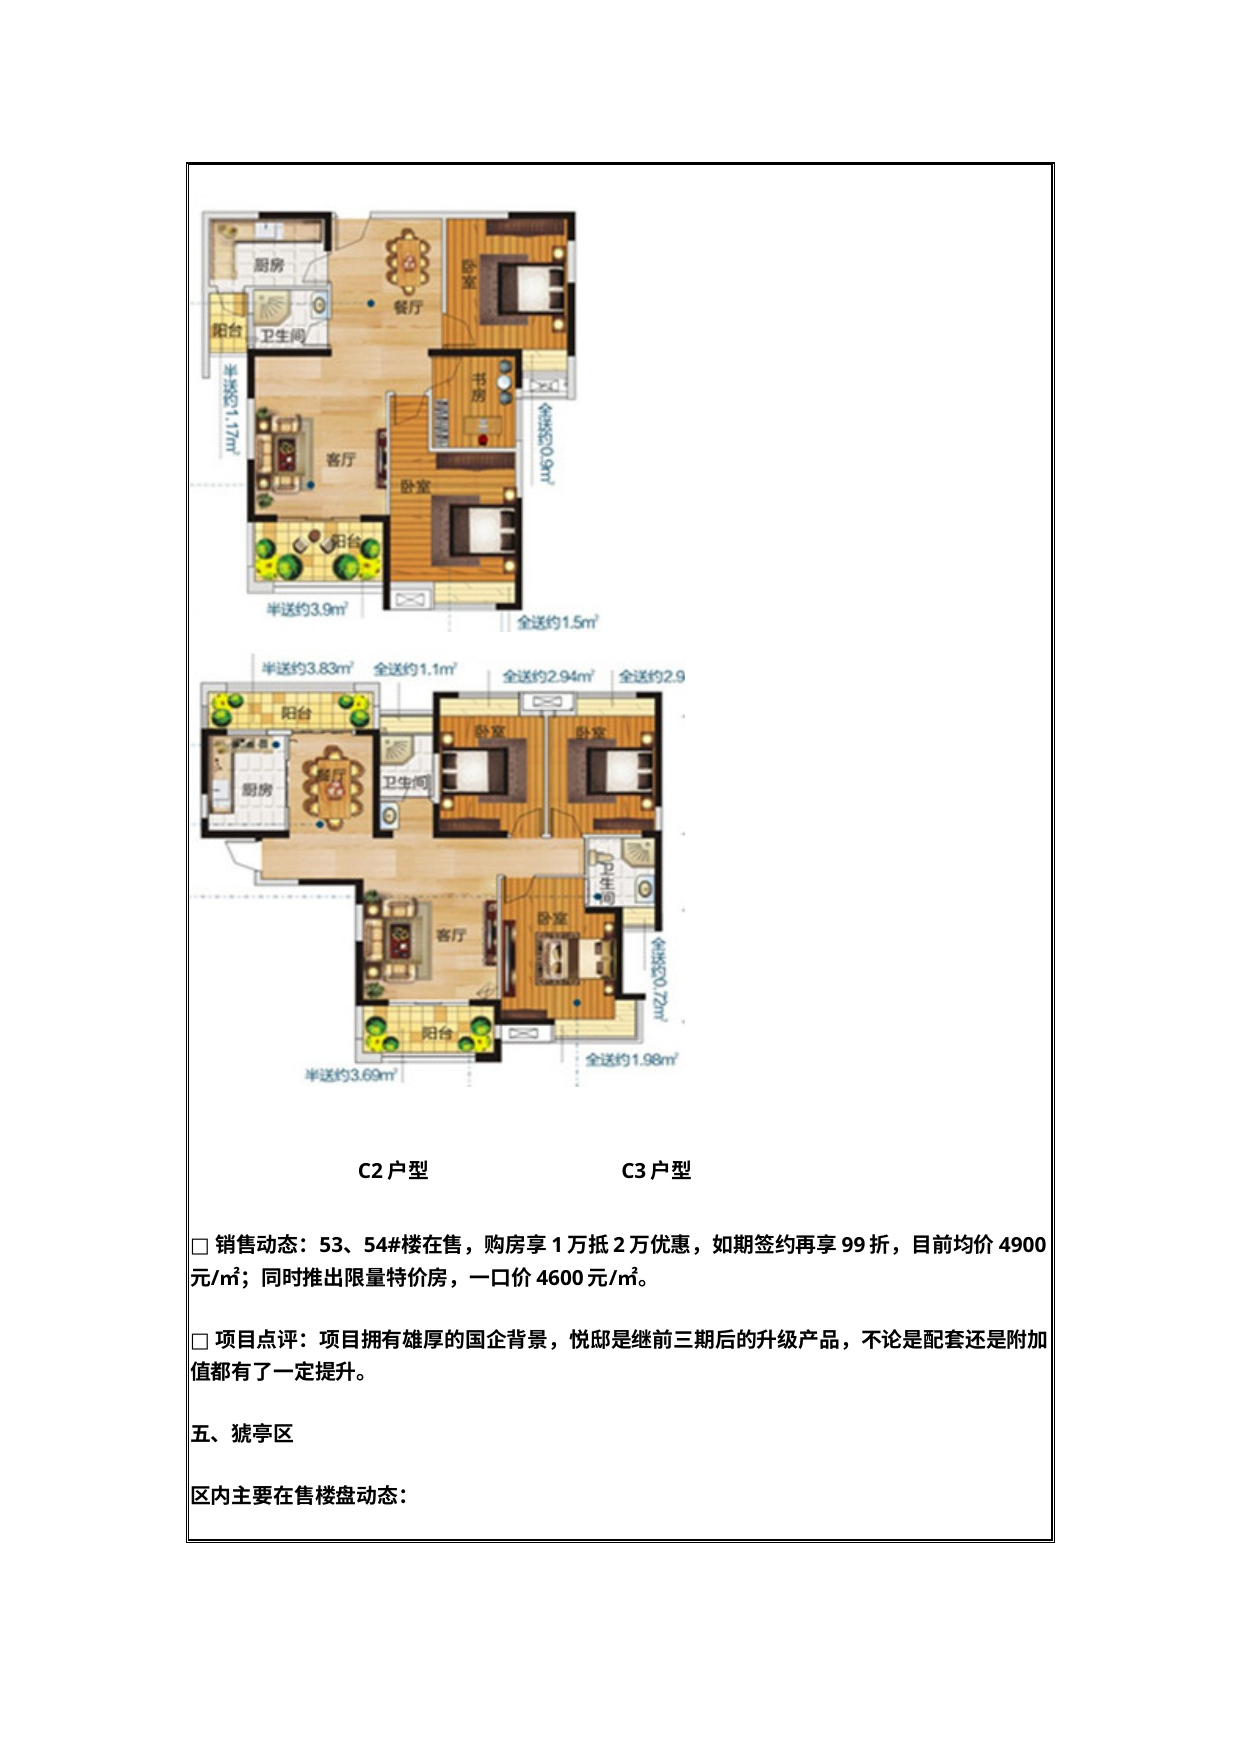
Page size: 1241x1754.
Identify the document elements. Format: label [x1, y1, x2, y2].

table_header [189, 165, 1051, 1539]
picture [189, 649, 685, 1087]
picture [189, 194, 603, 632]
